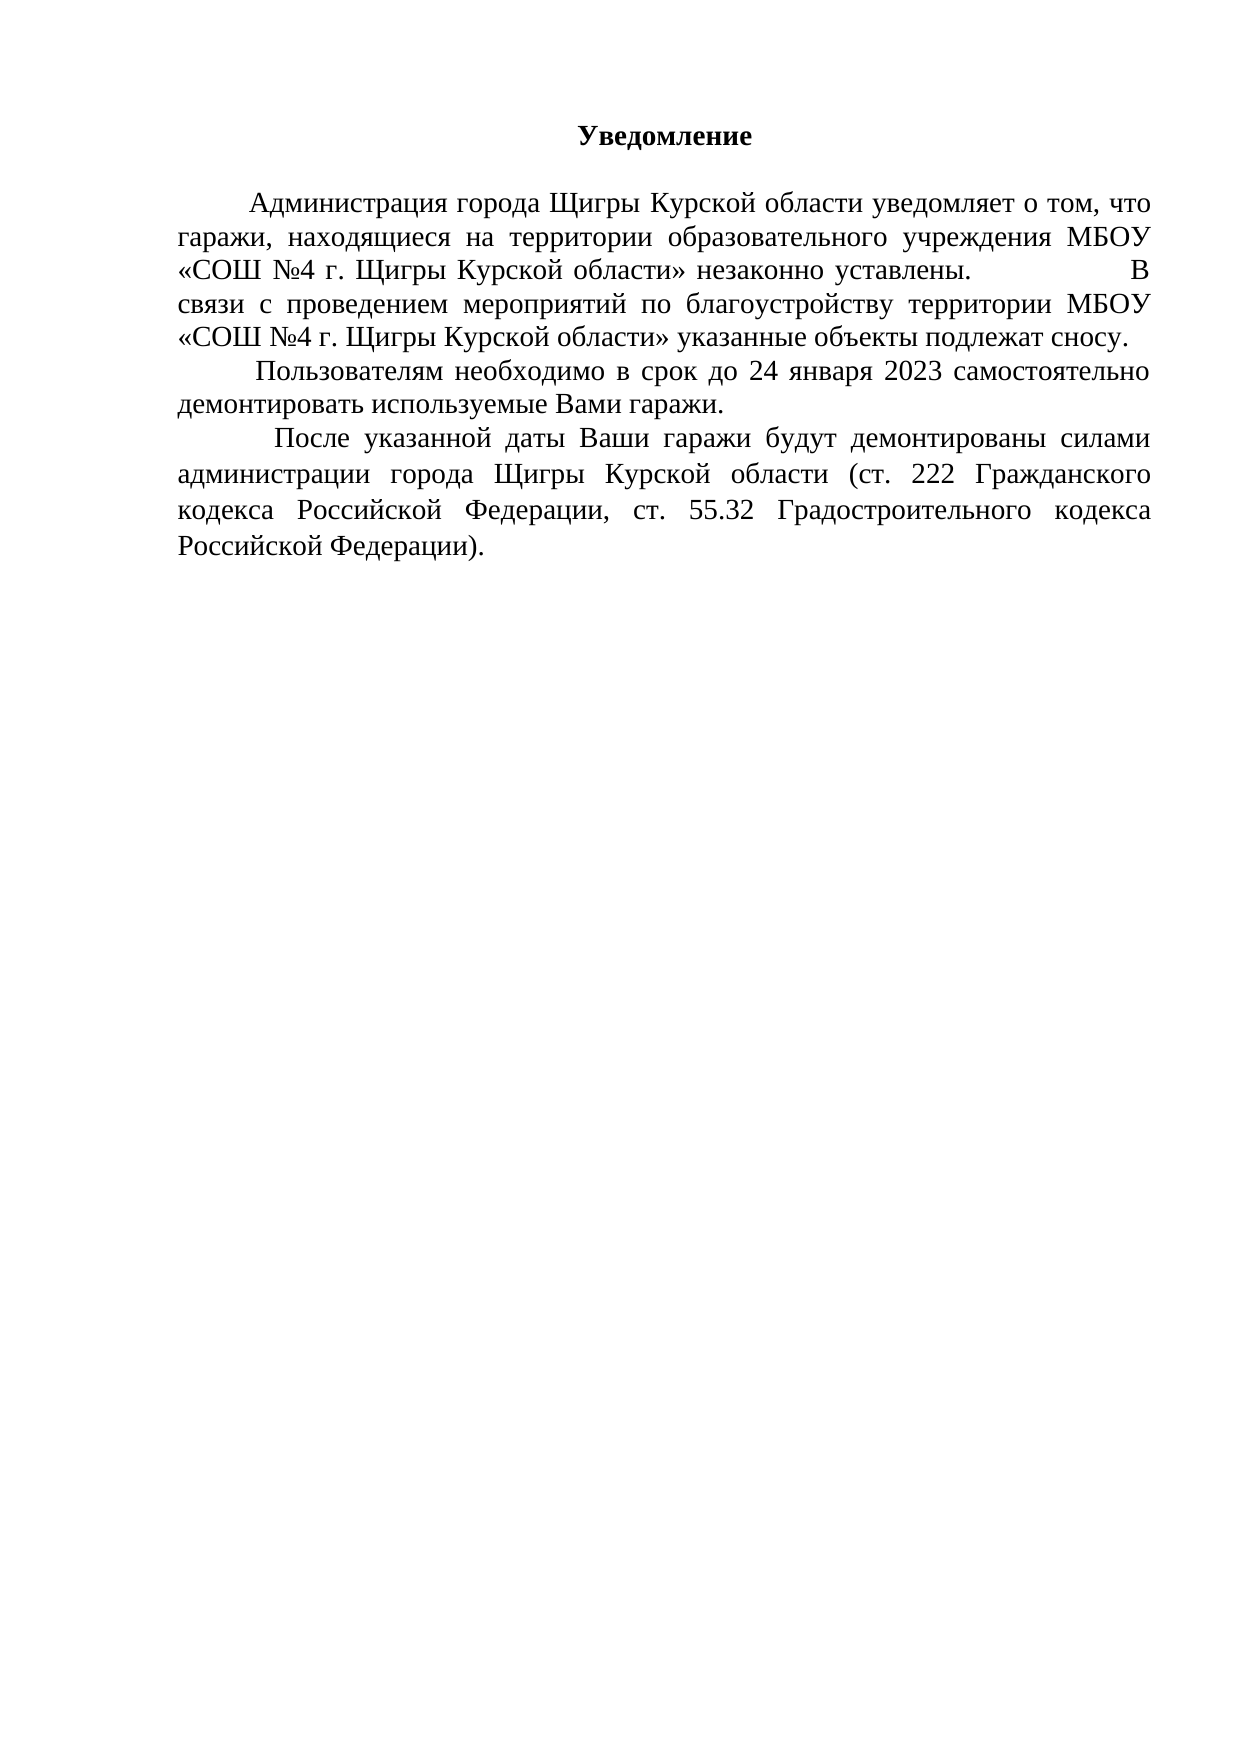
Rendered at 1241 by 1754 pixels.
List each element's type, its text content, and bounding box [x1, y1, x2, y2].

text Уведомление [177, 118, 1152, 152]
text Администрация города Щигры Курской области уведомляет о том, что гаражи, находящиеся на территории образовательного учреждения МБОУ «СОШ №4 г. Щигры Курской области» незаконно уставлены. В связи с проведением мероприятий по благоустройству территории МБОУ «СОШ №4 г. Щигры Курской области» указанные объекты подлежат сносу. [177, 185, 1152, 353]
text После указанной даты Ваши гаражи будут демонтированы силами администрации города Щигры Курской области (ст. 222 Гражданского кодекса Российской Федерации, ст. 55.32 Градостроительного кодекса Российской Федерации). [177, 420, 1152, 562]
text Пользователям необходимо в срок до 24 января 2023 самостоятельно демонтировать используемые Вами гаражи. [177, 353, 1152, 420]
